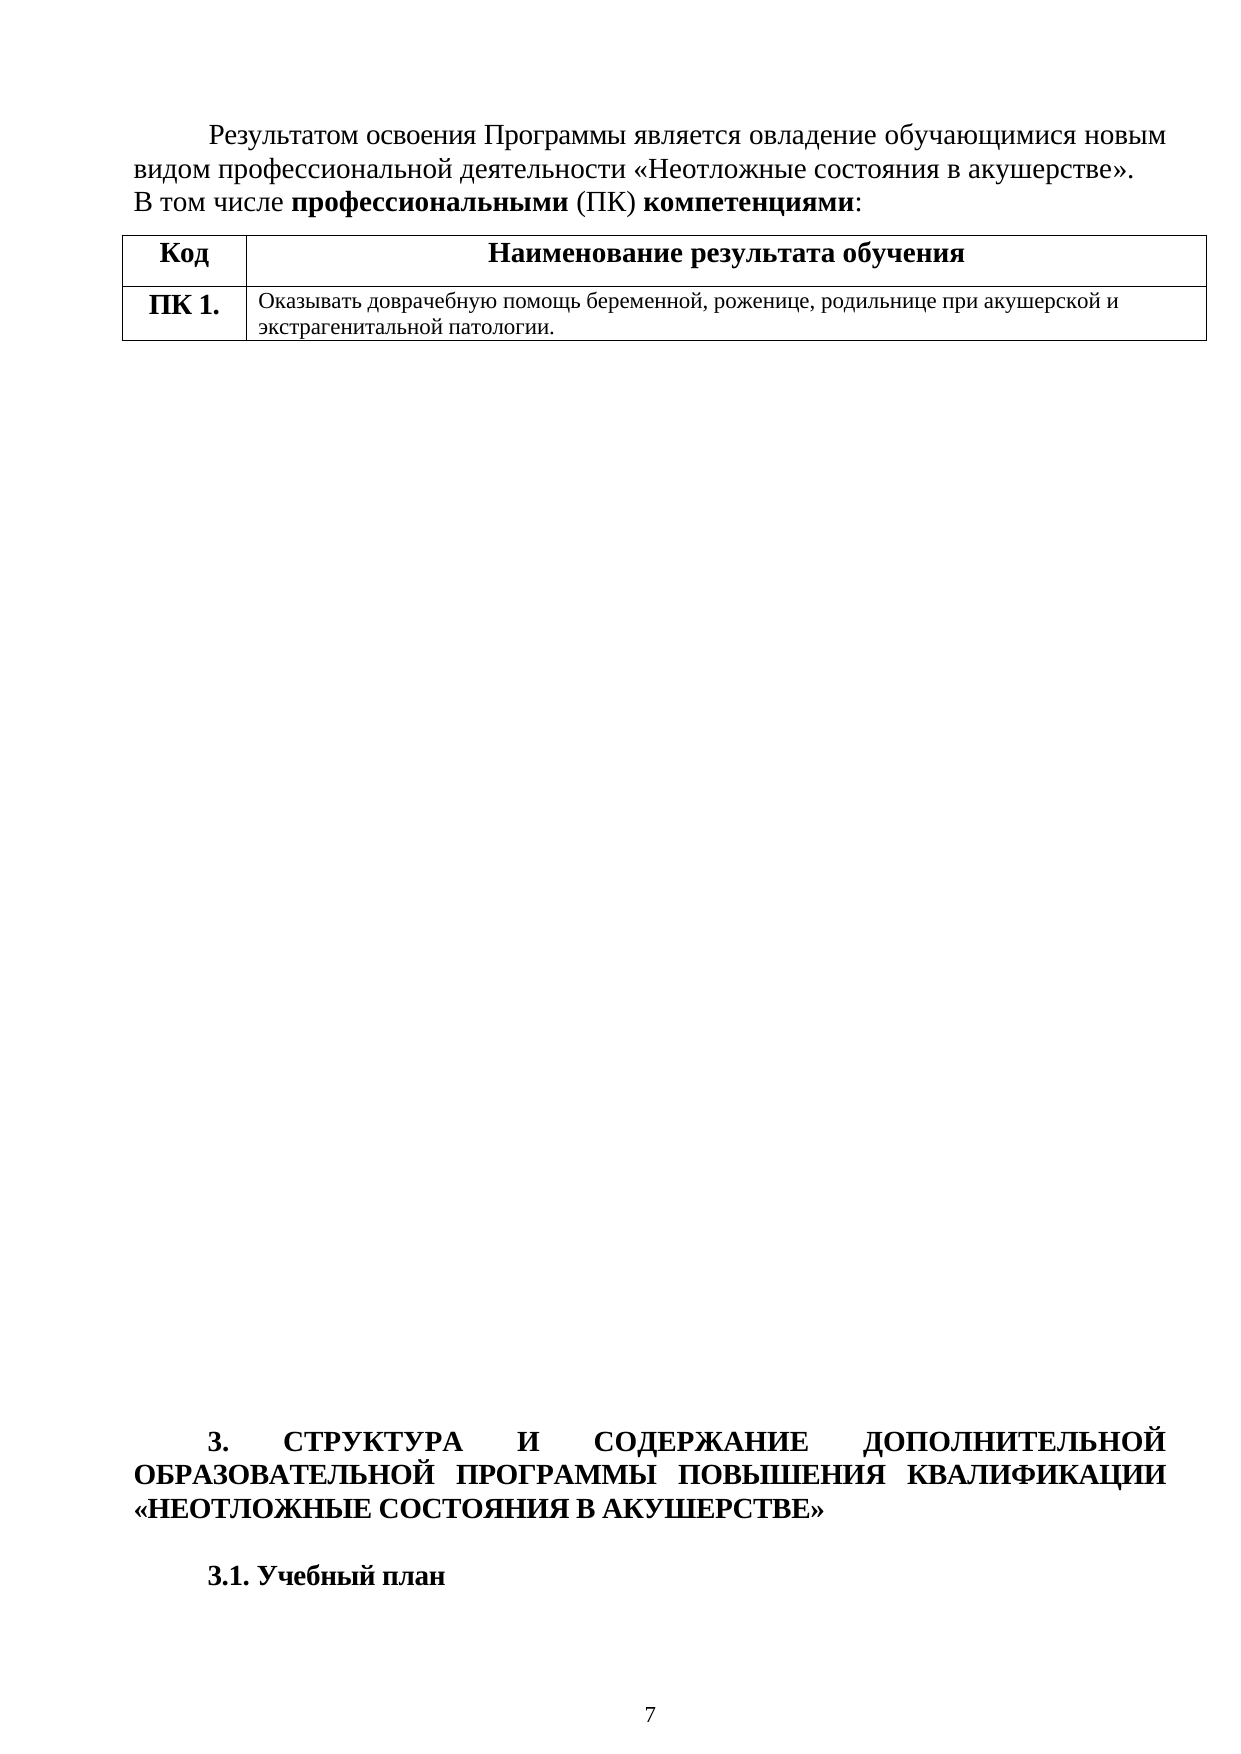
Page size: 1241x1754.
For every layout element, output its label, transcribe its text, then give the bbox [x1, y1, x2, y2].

table_header Код [123, 236, 246, 286]
table_cell Оказывать доврачебную помощь беременной, роженице, родильнице при акушерской и экстрагенитальной патологии. [247, 287, 1206, 340]
text 3.1. Учебный план [133, 1558, 1167, 1591]
text Результатом освоения Программы является овладение обучающимися новым видом профессиональной деятельности «Неотложные состояния в акушерстве». [133, 117, 1167, 184]
text В том числе профессиональными (ПК) компетенциями: [133, 184, 1167, 218]
table_header Наименование результата обучения [247, 236, 1206, 286]
table_cell ПК 1. [123, 287, 246, 340]
text 3. СТРУКТУРА И СОДЕРЖАНИЕ ДОПОЛНИТЕЛЬНОЙ ОБРАЗОВАТЕЛЬНОЙ ПРОГРАММЫ ПОВЫШЕНИЯ КВАЛИФИКАЦИИ «НЕОТЛОЖНЫЕ СОСТОЯНИЯ В АКУШЕРСТВЕ» [133, 1424, 1167, 1524]
